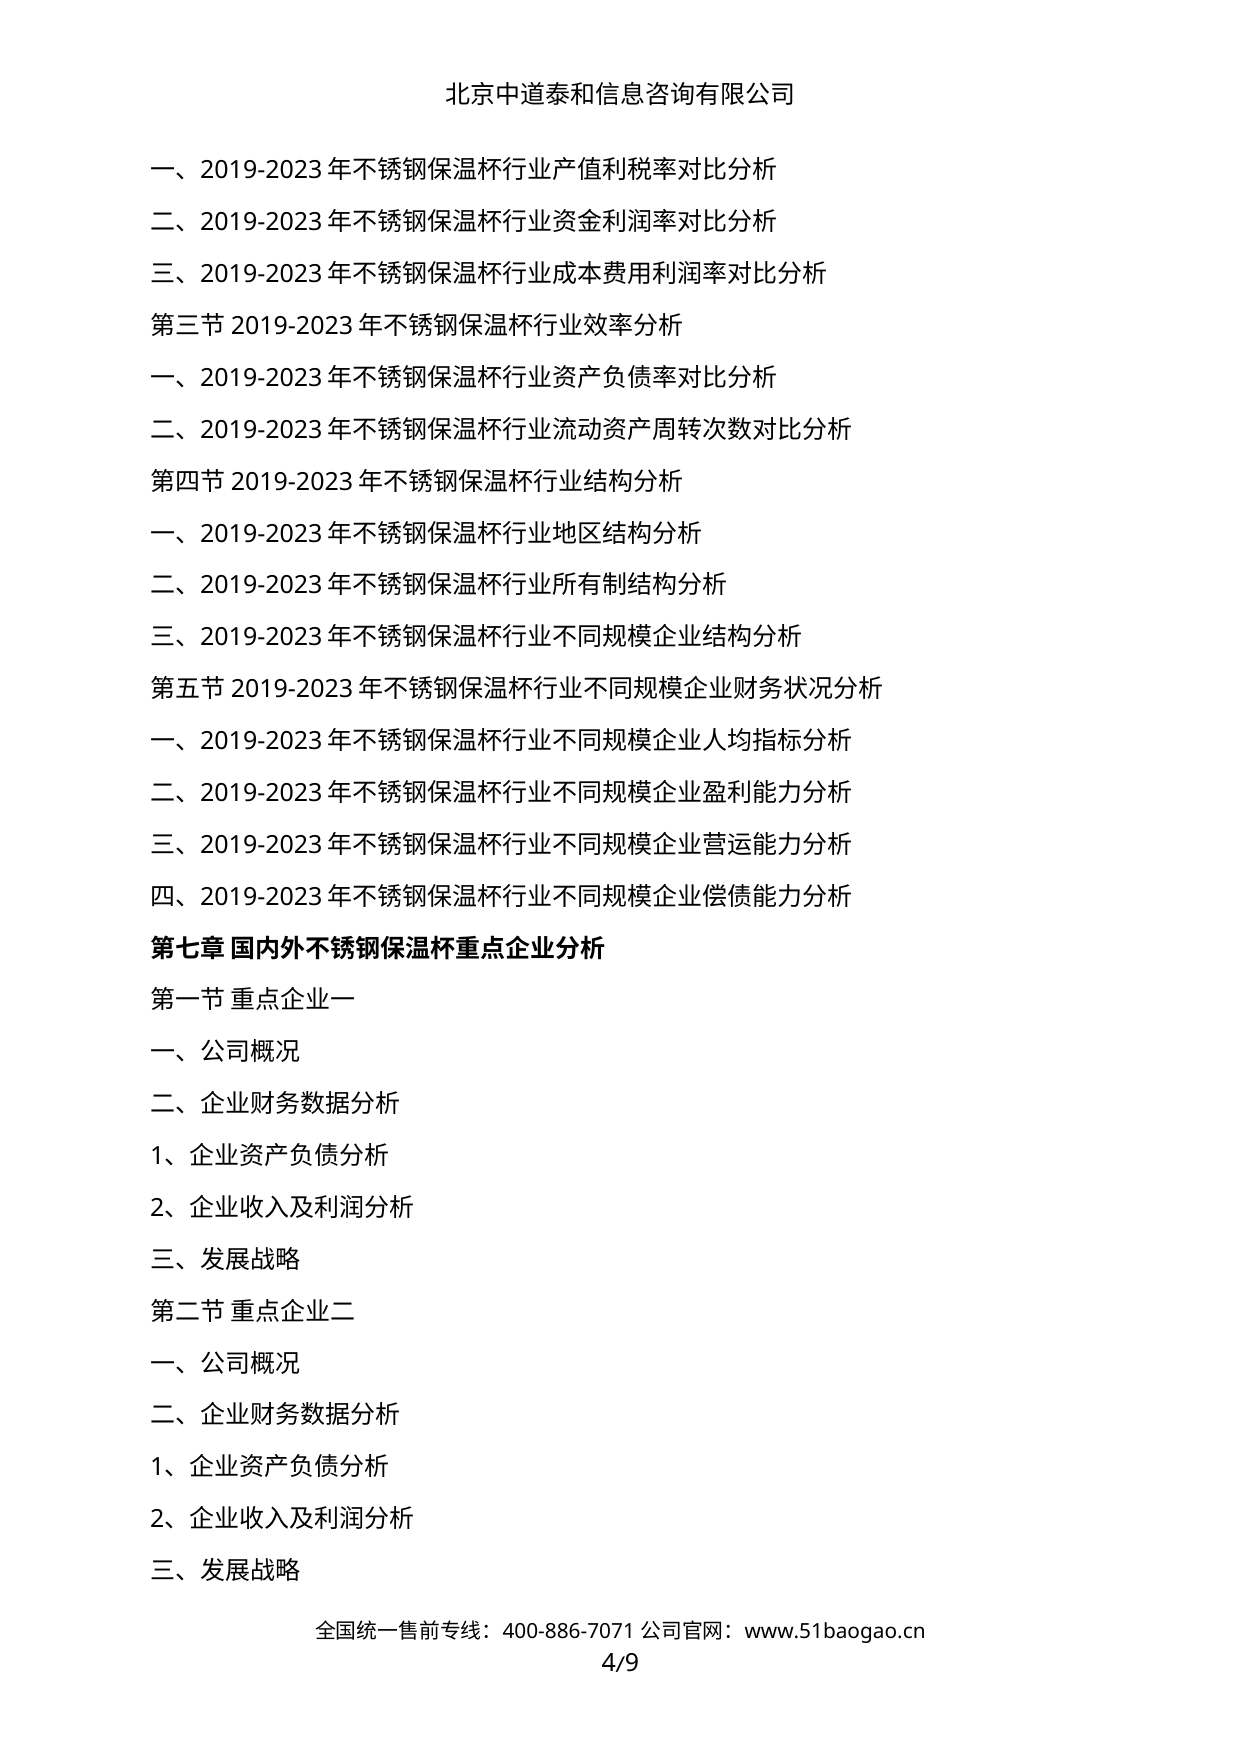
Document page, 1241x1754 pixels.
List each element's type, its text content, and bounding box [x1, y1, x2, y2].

text 二、2019-2023年不锈钢保温杯行业所有制结构分析 [150, 565, 1090, 601]
text 一、公司概况 [150, 1032, 1090, 1068]
text 二、企业财务数据分析 [150, 1395, 1090, 1431]
text 二、企业财务数据分析 [150, 1084, 1090, 1120]
text 第五节 2019-2023年不锈钢保温杯行业不同规模企业财务状况分析 [150, 669, 1090, 705]
text 二、2019-2023年不锈钢保温杯行业流动资产周转次数对比分析 [150, 409, 1090, 446]
text 四、2019-2023年不锈钢保温杯行业不同规模企业偿债能力分析 [150, 876, 1090, 912]
text 2、企业收入及利润分析 [150, 1187, 1090, 1224]
text 一、2019-2023年不锈钢保温杯行业不同规模企业人均指标分析 [150, 721, 1090, 757]
text 一、公司概况 [150, 1343, 1090, 1379]
text 第三节 2019-2023年不锈钢保温杯行业效率分析 [150, 306, 1090, 342]
text 1、企业资产负债分析 [150, 1447, 1090, 1483]
text 一、2019-2023年不锈钢保温杯行业资产负债率对比分析 [150, 357, 1090, 394]
text 第四节 2019-2023年不锈钢保温杯行业结构分析 [150, 461, 1090, 497]
text 三、2019-2023年不锈钢保温杯行业不同规模企业营运能力分析 [150, 824, 1090, 861]
text 三、2019-2023年不锈钢保温杯行业不同规模企业结构分析 [150, 617, 1090, 653]
text 三、发展战略 [150, 1551, 1090, 1587]
text 三、2019-2023年不锈钢保温杯行业成本费用利润率对比分析 [150, 254, 1090, 290]
text 一、2019-2023年不锈钢保温杯行业地区结构分析 [150, 513, 1090, 549]
text 第七章 国内外不锈钢保温杯重点企业分析 [150, 928, 1090, 964]
text 2、企业收入及利润分析 [150, 1499, 1090, 1535]
text 二、2019-2023年不锈钢保温杯行业不同规模企业盈利能力分析 [150, 772, 1090, 809]
text 第一节 重点企业一 [150, 980, 1090, 1016]
text 二、2019-2023年不锈钢保温杯行业资金利润率对比分析 [150, 202, 1090, 238]
text 一、2019-2023年不锈钢保温杯行业产值利税率对比分析 [150, 150, 1090, 186]
text 第二节 重点企业二 [150, 1291, 1090, 1327]
text 1、企业资产负债分析 [150, 1136, 1090, 1172]
text 三、发展战略 [150, 1239, 1090, 1276]
